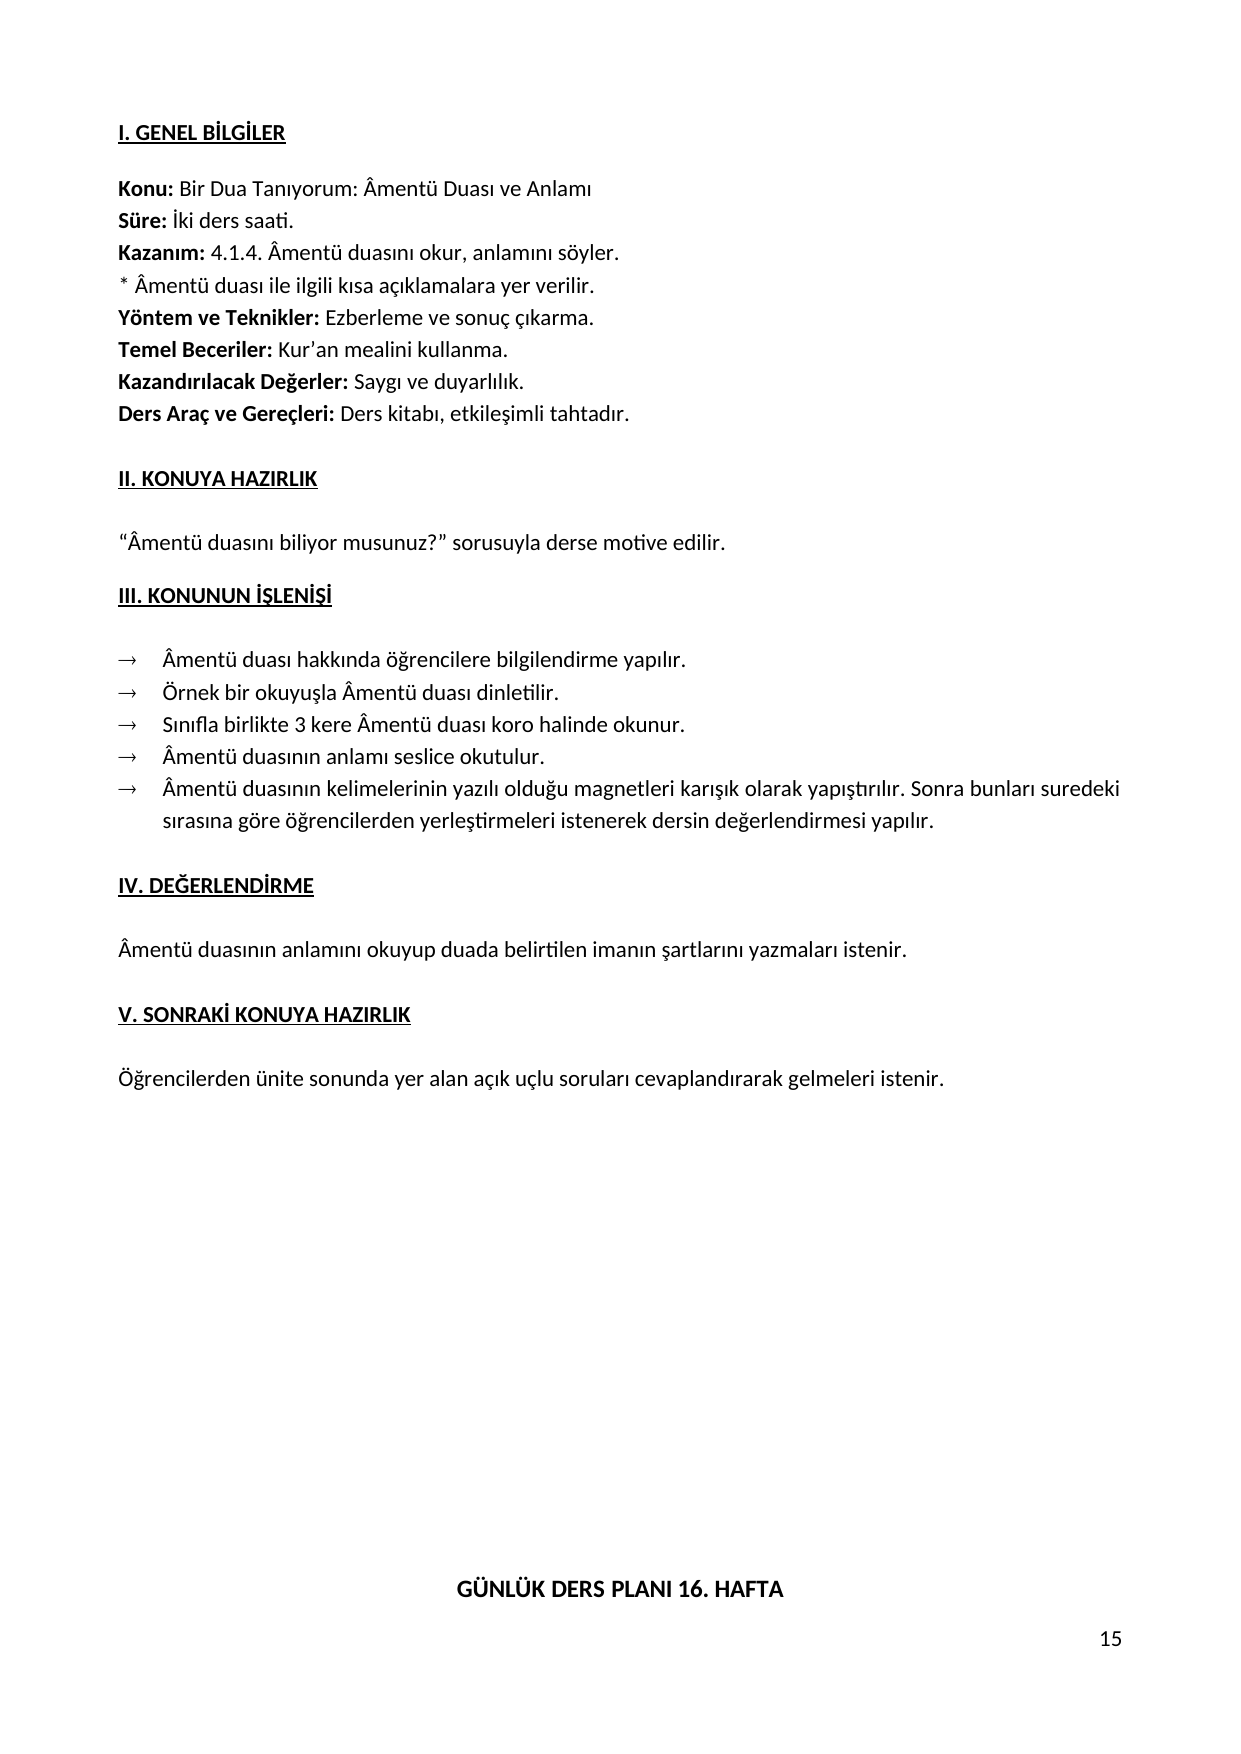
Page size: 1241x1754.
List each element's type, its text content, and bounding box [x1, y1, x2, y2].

text * Âmentü duası ile ilgili kısa açıklamalara yer verilir. [118, 271, 1122, 299]
text Kazanım: 4.1.4. Âmentü duasını okur, anlamını söyler. [118, 238, 1122, 267]
text Ders Araç ve Gereçleri: Ders kitabı, etkileşimli tahtadır. [118, 399, 1122, 427]
text III. KONUNUN İŞLENİŞİ [118, 581, 1122, 609]
text Âmentü duasının anlamını okuyup duada belirtilen imanın şartlarını yazmaları istenir. [118, 935, 1122, 963]
text IV. DEĞERLENDİRME [118, 871, 1122, 899]
text Öğrencilerden ünite sonunda yer alan açık uçlu soruları cevaplandırarak gelmeleri istenir. [118, 1064, 1122, 1092]
list Âmentü duasının kelimelerinin yazılı olduğu magnetleri karışık olarak yapıştırılır. Sonra bunları suredeki sırasına göre öğrencilerden yerleştirmeleri istenerek dersin değerlendirmesi yapılır. [118, 774, 1122, 834]
text GÜNLÜK DERS PLANI 16. HAFTA [118, 1573, 1122, 1604]
text Süre: İki ders saati. [118, 206, 1122, 234]
list Sınıfla birlikte 3 kere Âmentü duası koro halinde okunur. [118, 710, 1122, 738]
text II. KONUYA HAZIRLIK [118, 464, 1122, 492]
text Konu: Bir Dua Tanıyorum: Âmentü Duası ve Anlamı [118, 174, 1122, 202]
text V. SONRAKİ KONUYA HAZIRLIK [118, 1000, 1122, 1028]
text Temel Beceriler: Kur’an mealini kullanma. [118, 335, 1122, 363]
list Âmentü duasının anlamı seslice okutulur. [118, 742, 1122, 770]
list Örnek bir okuyuşla Âmentü duası dinletilir. [118, 678, 1122, 706]
list Âmentü duası hakkında öğrencilere bilgilendirme yapılır. [118, 646, 1122, 674]
text Yöntem ve Teknikler: Ezberleme ve sonuç çıkarma. [118, 303, 1122, 331]
text I. GENEL BİLGİLER [118, 118, 1122, 146]
text Kazandırılacak Değerler: Saygı ve duyarlılık. [118, 367, 1122, 395]
text “Âmentü duasını biliyor musunuz?” sorusuyla derse motive edilir. [118, 528, 1122, 556]
